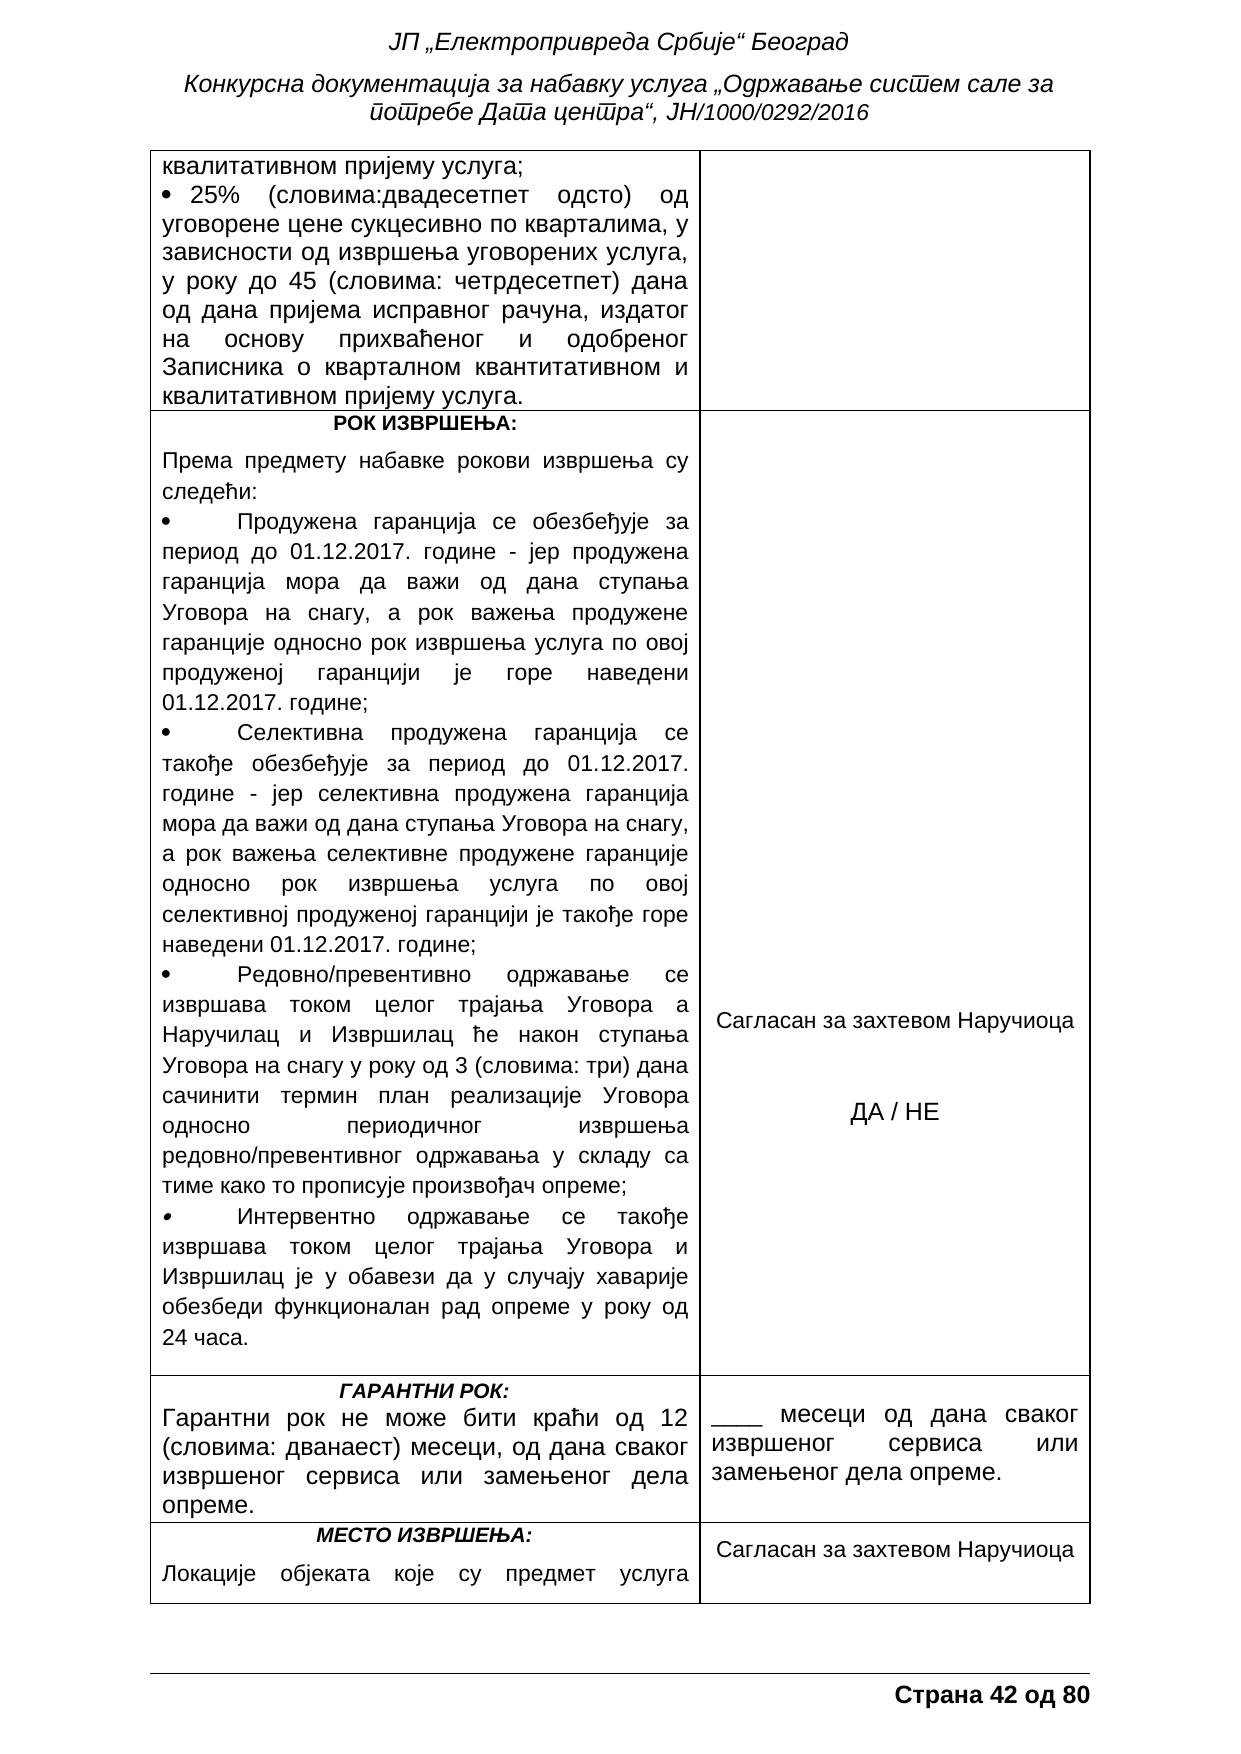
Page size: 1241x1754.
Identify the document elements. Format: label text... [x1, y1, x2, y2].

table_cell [151, 1523, 699, 1603]
table_cell ____ месеци од дана сваког извршеног сервиса или замењеног дела опреме. [701, 1376, 1089, 1522]
table_cell ГАРАНТНИ РОК: Гарантни рок не може бити краћи од 12 (словима: дванаест) месеци, од дана сваког извршеног сервиса или замењеног дела опреме. [151, 1376, 699, 1522]
table_cell РОК ИЗВРШЕЊА: Према предмету набавке рокови извршења су следећи: Продужена гаранција се обезбеђује за период до 01.12.2017. године - јер продужена гаранција мора да важи од дана ступања Уговора на снагу, а рок важења продужене гаранције односно рок извршења услуга по овој продуженој гаранцији је горе наведени 01.12.2017. године; Селективна продужена гаранција се такође обезбеђује за период до 01.12.2017. године - јер селективна продужена гаранција мора да важи од дана ступања Уговора на снагу, а рок важења селективне продужене гаранције односно рок извршења услуга по овој селективној продуженој гаранцији је такође горе наведени 01.12.2017. године; Редовно/превентивно одржавање се извршава током целог трајања Уговора а Наручилац и Извршилац ће након ступања Уговора на снагу у року од 3 (словима: три) дана сачинити термин план реализације Уговора односно периодичног извршења редовно/превентивног одржавања у складу са тиме како то прописује произвођач опреме; Интервентно одржавање се такође извршава током целог трајања Уговора и Извршилац је у обавези да у случају хаварије обезбеди функционалан рад опреме у року од 24 часа. [151, 411, 699, 1374]
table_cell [701, 151, 1089, 410]
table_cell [151, 151, 699, 410]
table_cell Сагласан за захтевом Наручиоца ДА / НЕ [701, 411, 1089, 1374]
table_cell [701, 1523, 1089, 1603]
